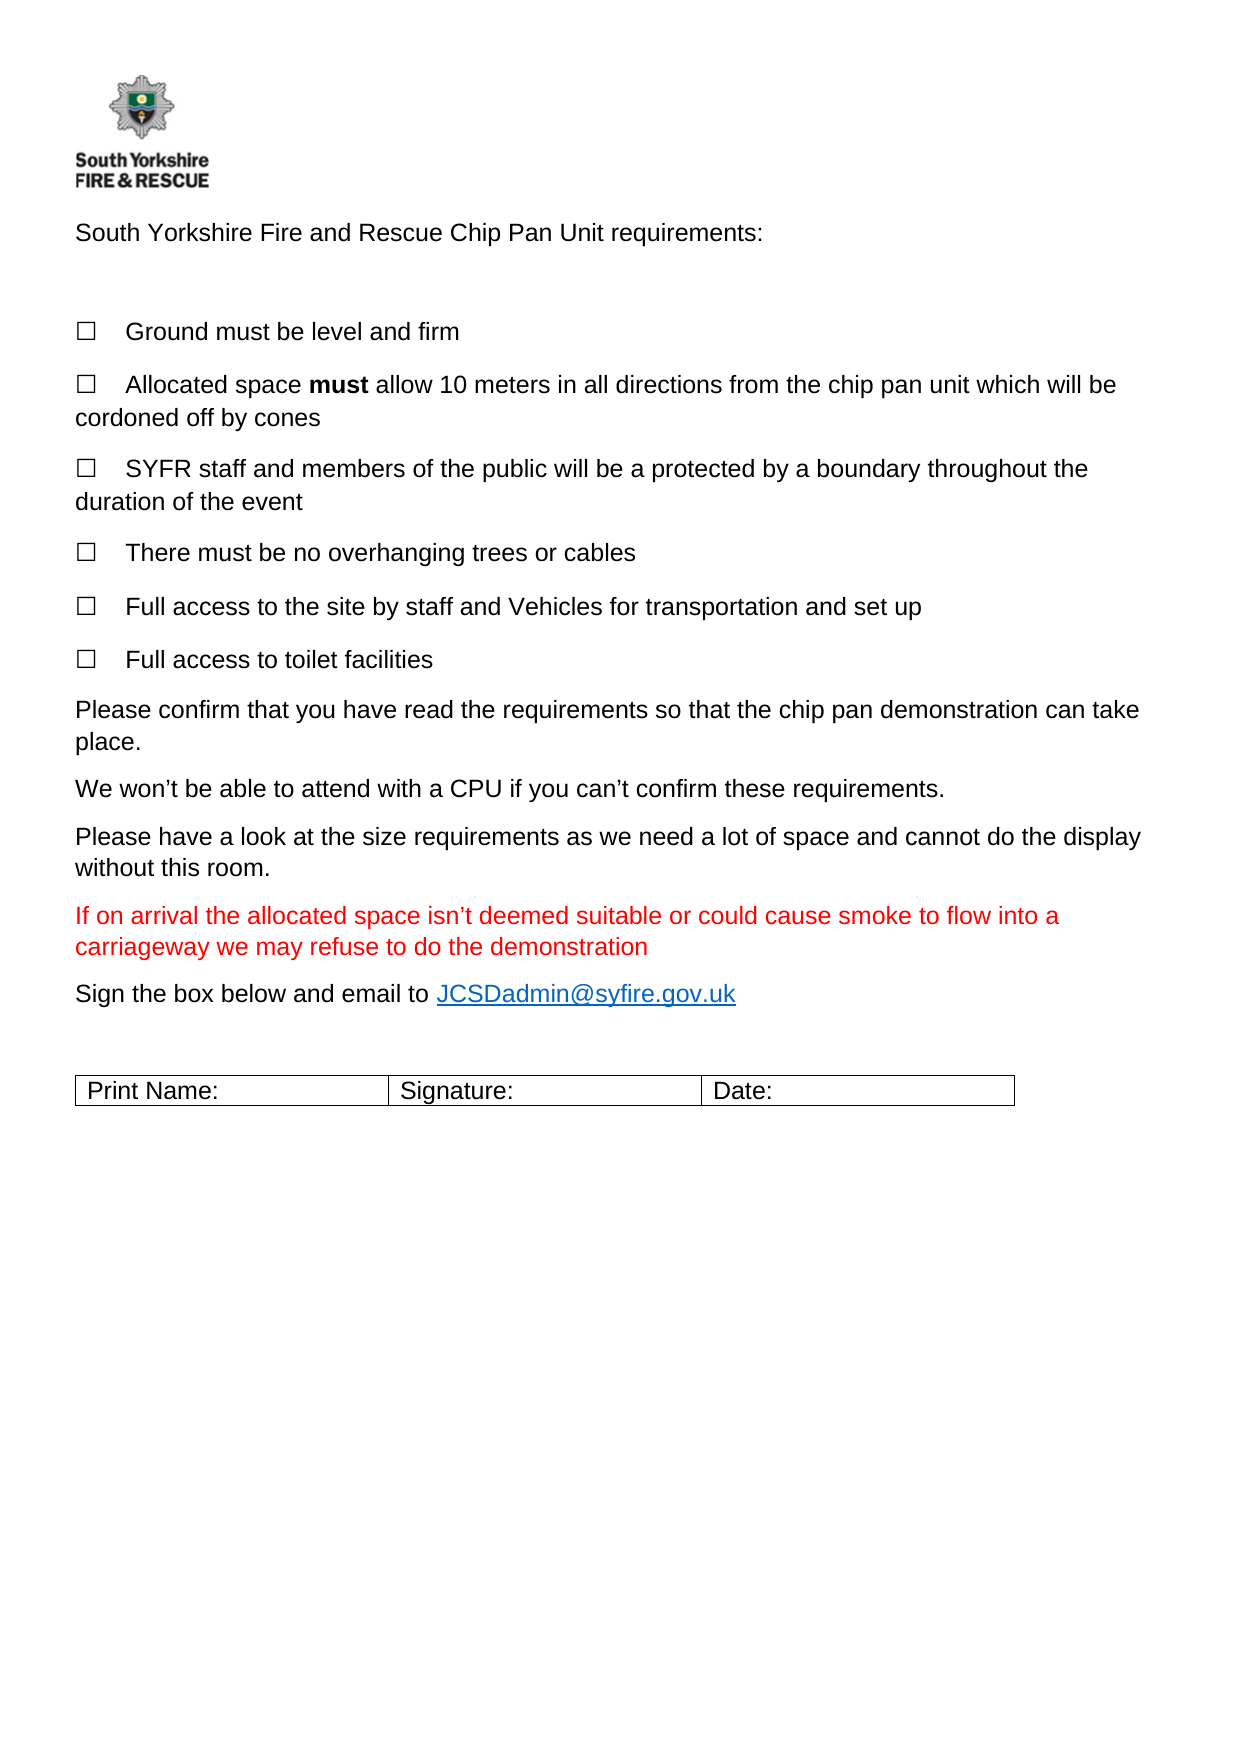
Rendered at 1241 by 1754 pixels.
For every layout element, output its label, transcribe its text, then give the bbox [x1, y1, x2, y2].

text ☐ Full access to toilet facilities [75, 642, 1165, 676]
text Please have a look at the size requirements as we need a lot of space and cannot do the display without this room. [75, 822, 1165, 882]
text Sign the box below and email to JCSDadmin@syfire.gov.uk [75, 979, 1165, 1008]
text Please confirm that you have read the requirements so that the chip pan demonstration can take place. [75, 695, 1165, 755]
table_header Date: [702, 1076, 1014, 1104]
text ☐ There must be no overhanging trees or cables [75, 535, 1165, 569]
text If on arrival the allocated space isn’t deemed suitable or could cause smoke to flow into a carriageway we may refuse to do the demonstration [75, 901, 1165, 960]
text ☐ Allocated space must allow 10 meters in all directions from the chip pan unit which will be cordoned off by cones [75, 367, 1165, 432]
text South Yorkshire Fire and Rescue Chip Pan Unit requirements: [75, 218, 1165, 247]
picture [75, 75, 213, 191]
table_header Print Name: [76, 1076, 388, 1104]
table_header Signature: [389, 1076, 701, 1104]
text We won’t be able to attend with a CPU if you can’t confirm these requirements. [75, 774, 1165, 803]
text ☐ SYFR staff and members of the public will be a protected by a boundary throughout the duration of the event [75, 451, 1165, 516]
text ☐ Full access to the site by staff and Vehicles for transportation and set up [75, 588, 1165, 623]
text ☐ Ground must be level and firm [75, 313, 1165, 348]
